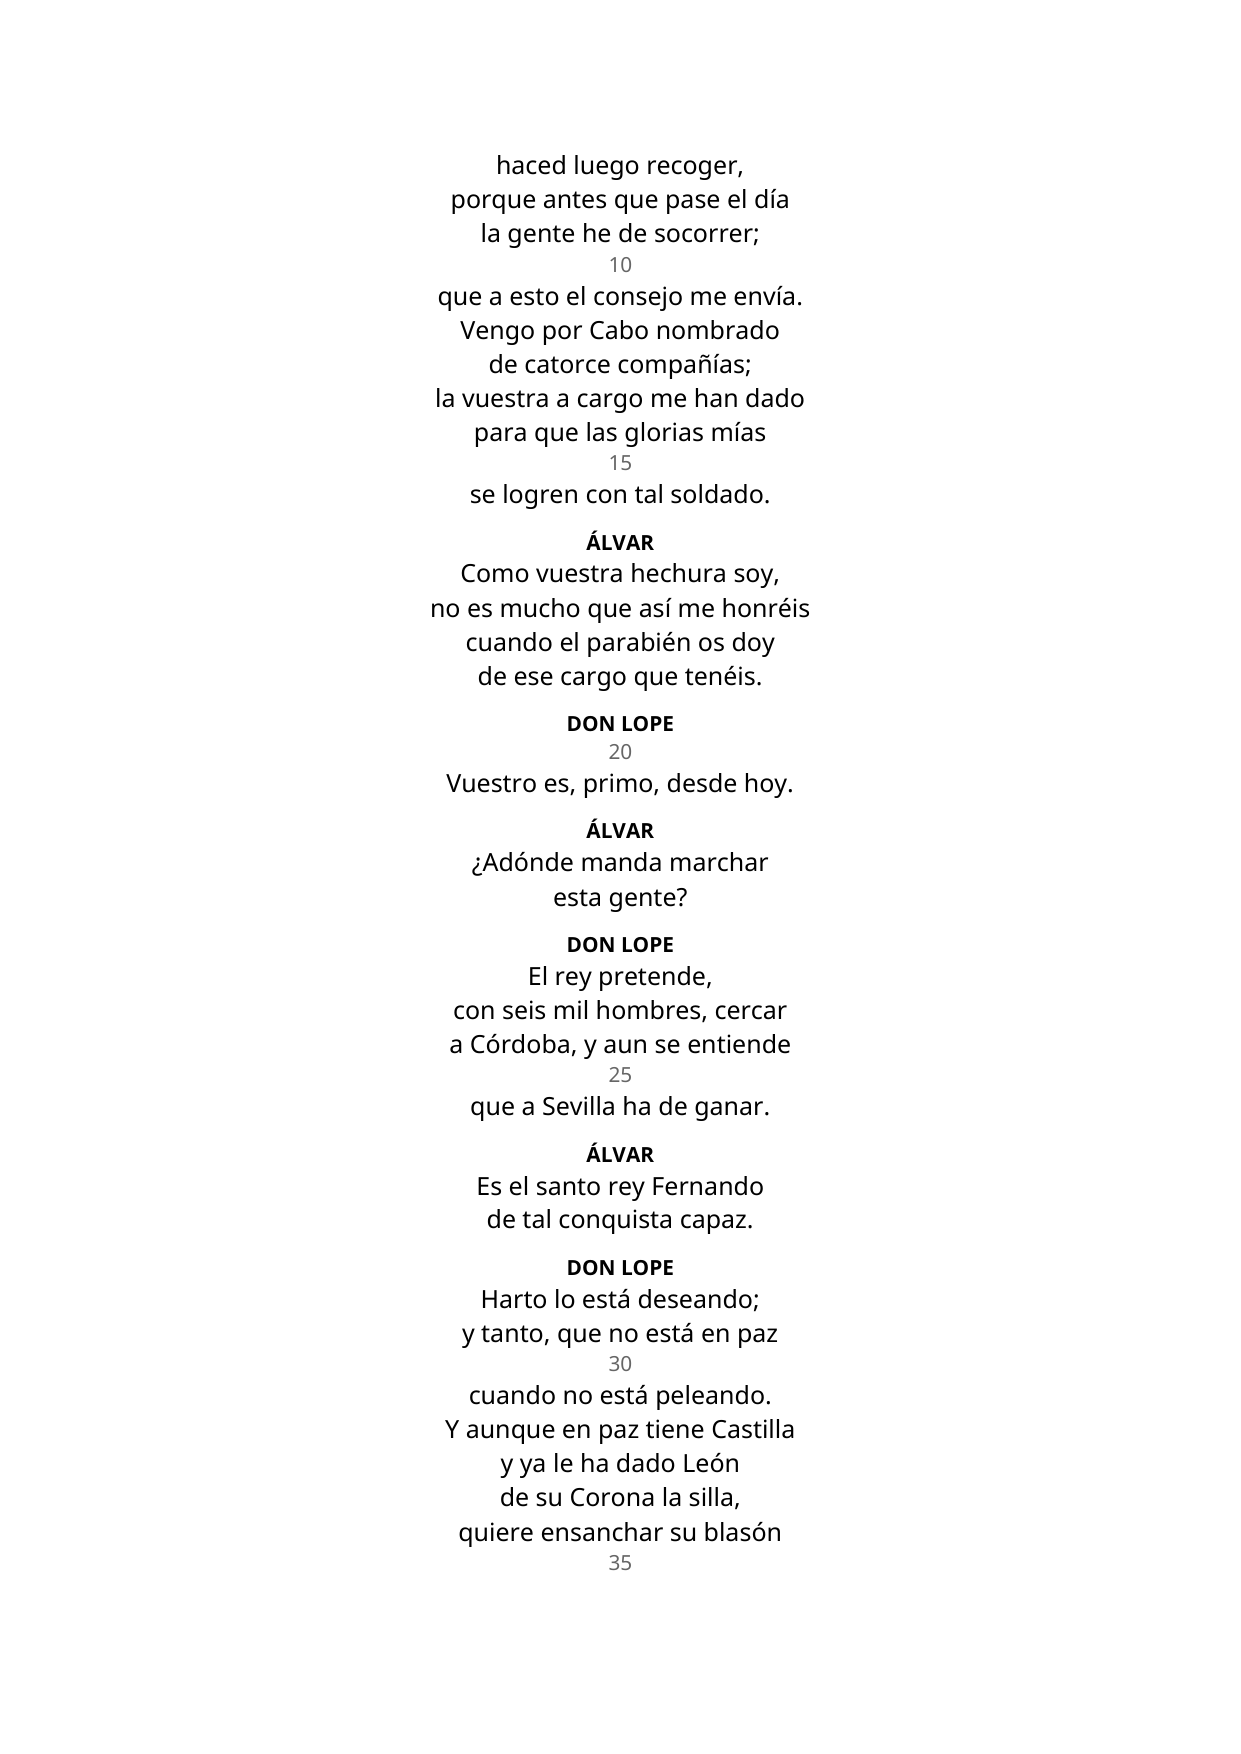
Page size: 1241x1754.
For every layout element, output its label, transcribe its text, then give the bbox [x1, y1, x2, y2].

text 20 [177, 737, 1063, 766]
text que a Sevilla ha de ganar. [177, 1089, 1063, 1123]
text Es el santo rey Fernando [177, 1168, 1063, 1202]
text 35 [177, 1548, 1063, 1577]
text a Córdoba, y aun se entiende [177, 1026, 1063, 1061]
text cuando no está peleando. [177, 1378, 1063, 1412]
text no es mucho que así me honréis [177, 590, 1063, 624]
text Como vuestra hechura soy, [177, 556, 1063, 590]
text ÁLVAR [177, 528, 1063, 556]
text esta gente? [177, 879, 1063, 913]
text El rey pretende, [177, 958, 1063, 992]
text la gente he de socorrer; [177, 216, 1063, 250]
text ÁLVAR [177, 1140, 1063, 1168]
text Vengo por Cabo nombrado [177, 312, 1063, 346]
text y ya le ha dado León [177, 1446, 1063, 1480]
text 10 [177, 250, 1063, 278]
text de catorce compañías; [177, 346, 1063, 380]
text ¿Adónde manda marchar [177, 845, 1063, 879]
text para que las glorias mías [177, 414, 1063, 448]
text Y aunque en paz tiene Castilla [177, 1412, 1063, 1446]
text DON LOPE [177, 709, 1063, 737]
text de ese cargo que tenéis. [177, 658, 1063, 692]
text de tal conquista capaz. [177, 1202, 1063, 1236]
text Vuestro es, primo, desde hoy. [177, 766, 1063, 800]
text porque antes que pase el día [177, 182, 1063, 216]
text 15 [177, 448, 1063, 477]
text Harto lo está deseando; [177, 1281, 1063, 1315]
text 25 [177, 1061, 1063, 1089]
text cuando el parabién os doy [177, 624, 1063, 658]
text quiere ensanchar su blasón [177, 1514, 1063, 1548]
text 30 [177, 1349, 1063, 1378]
text con seis mil hombres, cercar [177, 992, 1063, 1026]
text la vuestra a cargo me han dado [177, 380, 1063, 414]
text DON LOPE [177, 1253, 1063, 1281]
text de su Corona la silla, [177, 1480, 1063, 1514]
text se logren con tal soldado. [177, 477, 1063, 511]
text DON LOPE [177, 930, 1063, 958]
text que a esto el consejo me envía. [177, 278, 1063, 312]
text y tanto, que no está en paz [177, 1315, 1063, 1349]
text haced luego recoger, [177, 148, 1063, 182]
text ÁLVAR [177, 817, 1063, 845]
